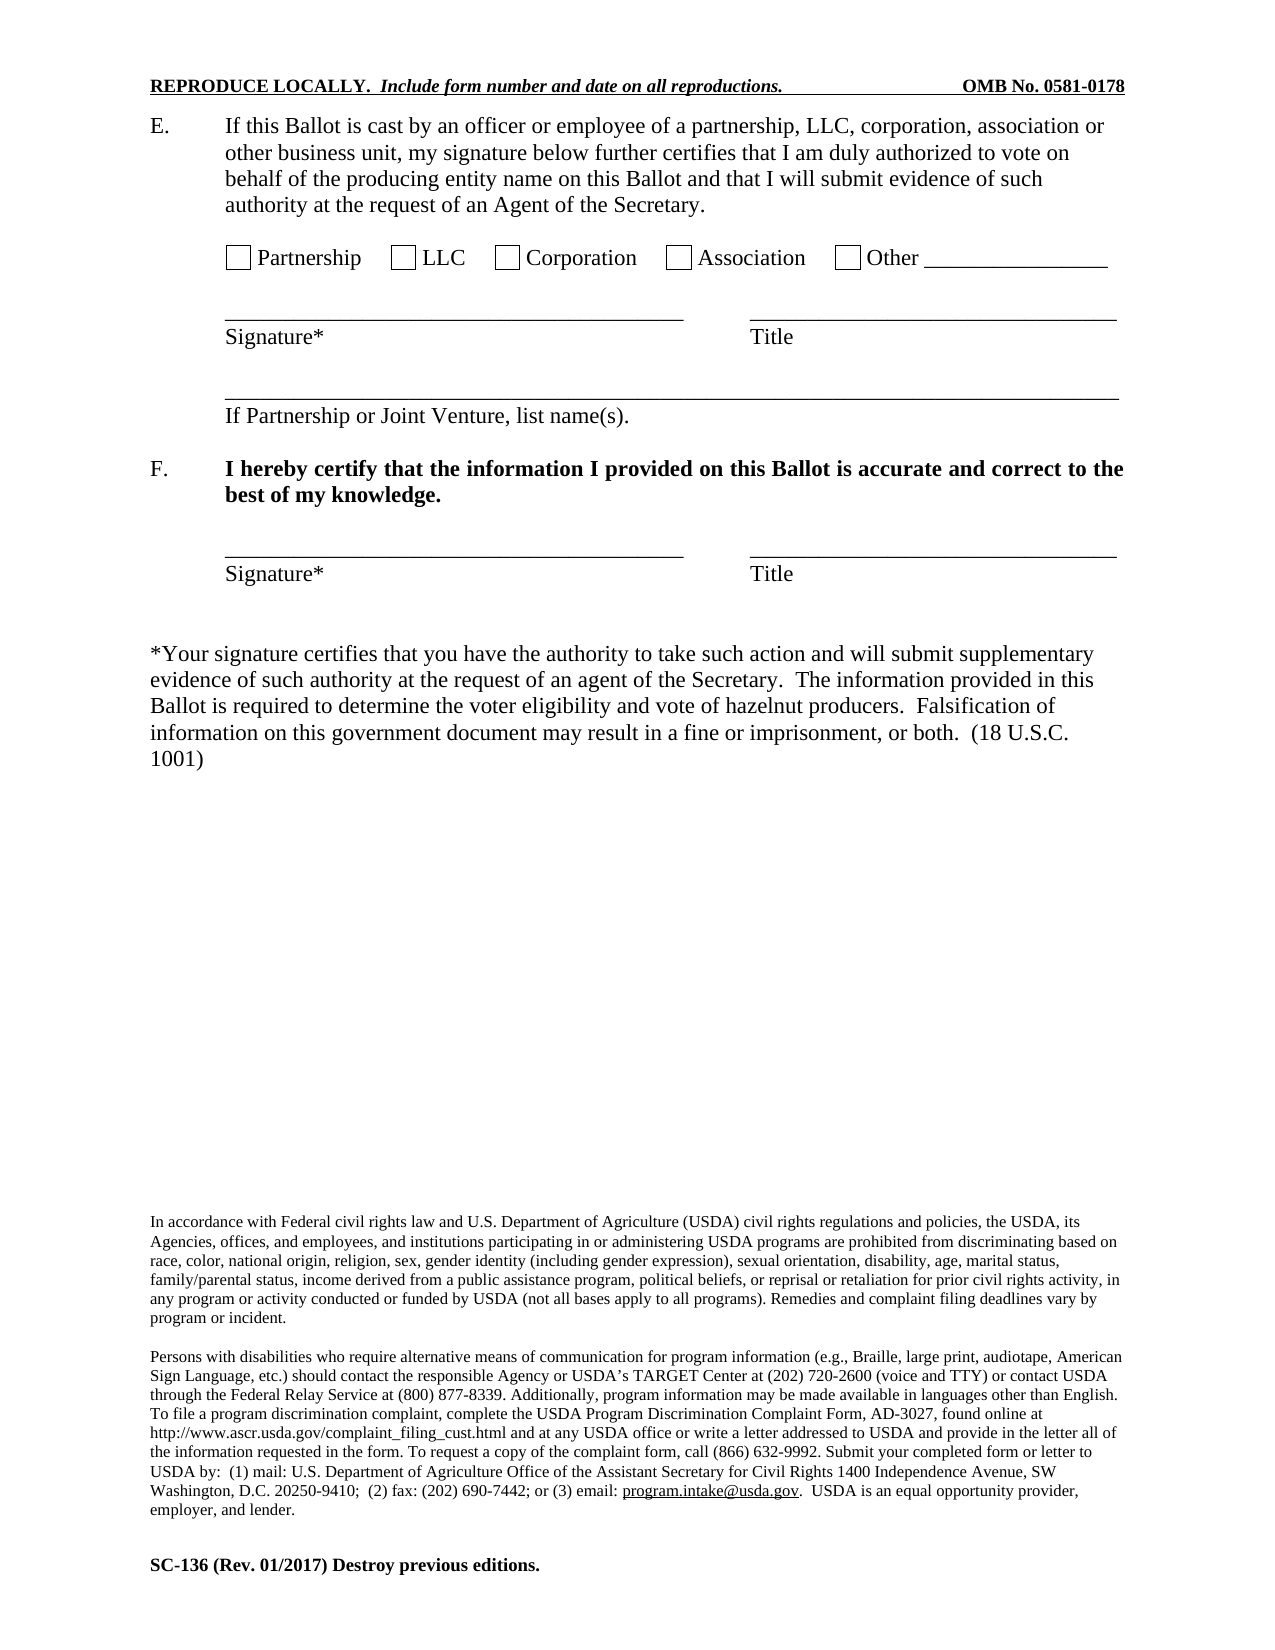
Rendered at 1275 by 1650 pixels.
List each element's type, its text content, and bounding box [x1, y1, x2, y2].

text F. I hereby certify that the information I provided on this Ballot is accurate and correct to the best of my knowledge. [150, 455, 1125, 508]
text In accordance with Federal civil rights law and U.S. Department of Agriculture (USDA) civil rights regulations and policies, the USDA, its Agencies, offices, and employees, and institutions participating in or administering USDA programs are prohibited from discriminating based on race, color, national origin, religion, sex, gender identity (including gender expression), sexual orientation, disability, age, marital status, family/parental status, income derived from a public assistance program, political beliefs, or reprisal or retaliation for prior civil rights activity, in any program or activity conducted or funded by USDA (not all bases apply to all programs). Remedies and complaint filing deadlines vary by program or incident. [150, 1212, 1125, 1327]
text Signature* Title [150, 561, 1125, 587]
text ________________________________________ ________________________________ [150, 297, 1125, 323]
text If Partnership or Joint Venture, list name(s). [225, 402, 1125, 429]
text ________________________________________ ________________________________ [150, 534, 1125, 561]
text ______________________________________________________________________________ [225, 376, 1125, 402]
text *Your signature certifies that you have the authority to take such action and will submit supplementary evidence of such authority at the request of an agent of the Secretary. The information provided in this Ballot is required to determine the voter eligibility and vote of hazelnut producers. Falsification of information on this government document may result in a fine or imprisonment, or both. (18 U.S.C. 1001) [150, 639, 1125, 771]
text To file a program discrimination complaint, complete the USDA Program Discrimination Complaint Form, AD-3027, found online at http://www.ascr.usda.gov/complaint_filing_cust.html and at any USDA office or write a letter addressed to USDA and provide in the letter all of the information requested in the form. To request a copy of the complaint form, call (866) 632-9992. Submit your completed form or letter to USDA by: (1) mail: U.S. Department of Agriculture Office of the Assistant Secretary for Civil Rights 1400 Independence Avenue, SW Washington, D.C. 20250-9410; (2) fax: (202) 690-7442; or (3) email: program.intake@usda.gov. USDA is an equal opportunity provider, employer, and lender. [150, 1404, 1125, 1519]
text Partnership LLC Corporation Association Other ________________ [225, 244, 1125, 271]
text Signature* Title [150, 323, 1125, 350]
text E. If this Ballot is cast by an officer or employee of a partnership, LLC, corporation, association or other business unit, my signature below further certifies that I am duly authorized to vote on behalf of the producing entity name on this Ballot and that I will submit evidence of such authority at the request of an Agent of the Secretary. [150, 112, 1125, 218]
text Persons with disabilities who require alternative means of communication for program information (e.g., Braille, large print, audiotape, American Sign Language, etc.) should contact the responsible Agency or USDA’s TARGET Center at (202) 720-2600 (voice and TTY) or contact USDA through the Federal Relay Service at (800) 877-8339. Additionally, program information may be made available in languages other than English. [150, 1346, 1125, 1404]
